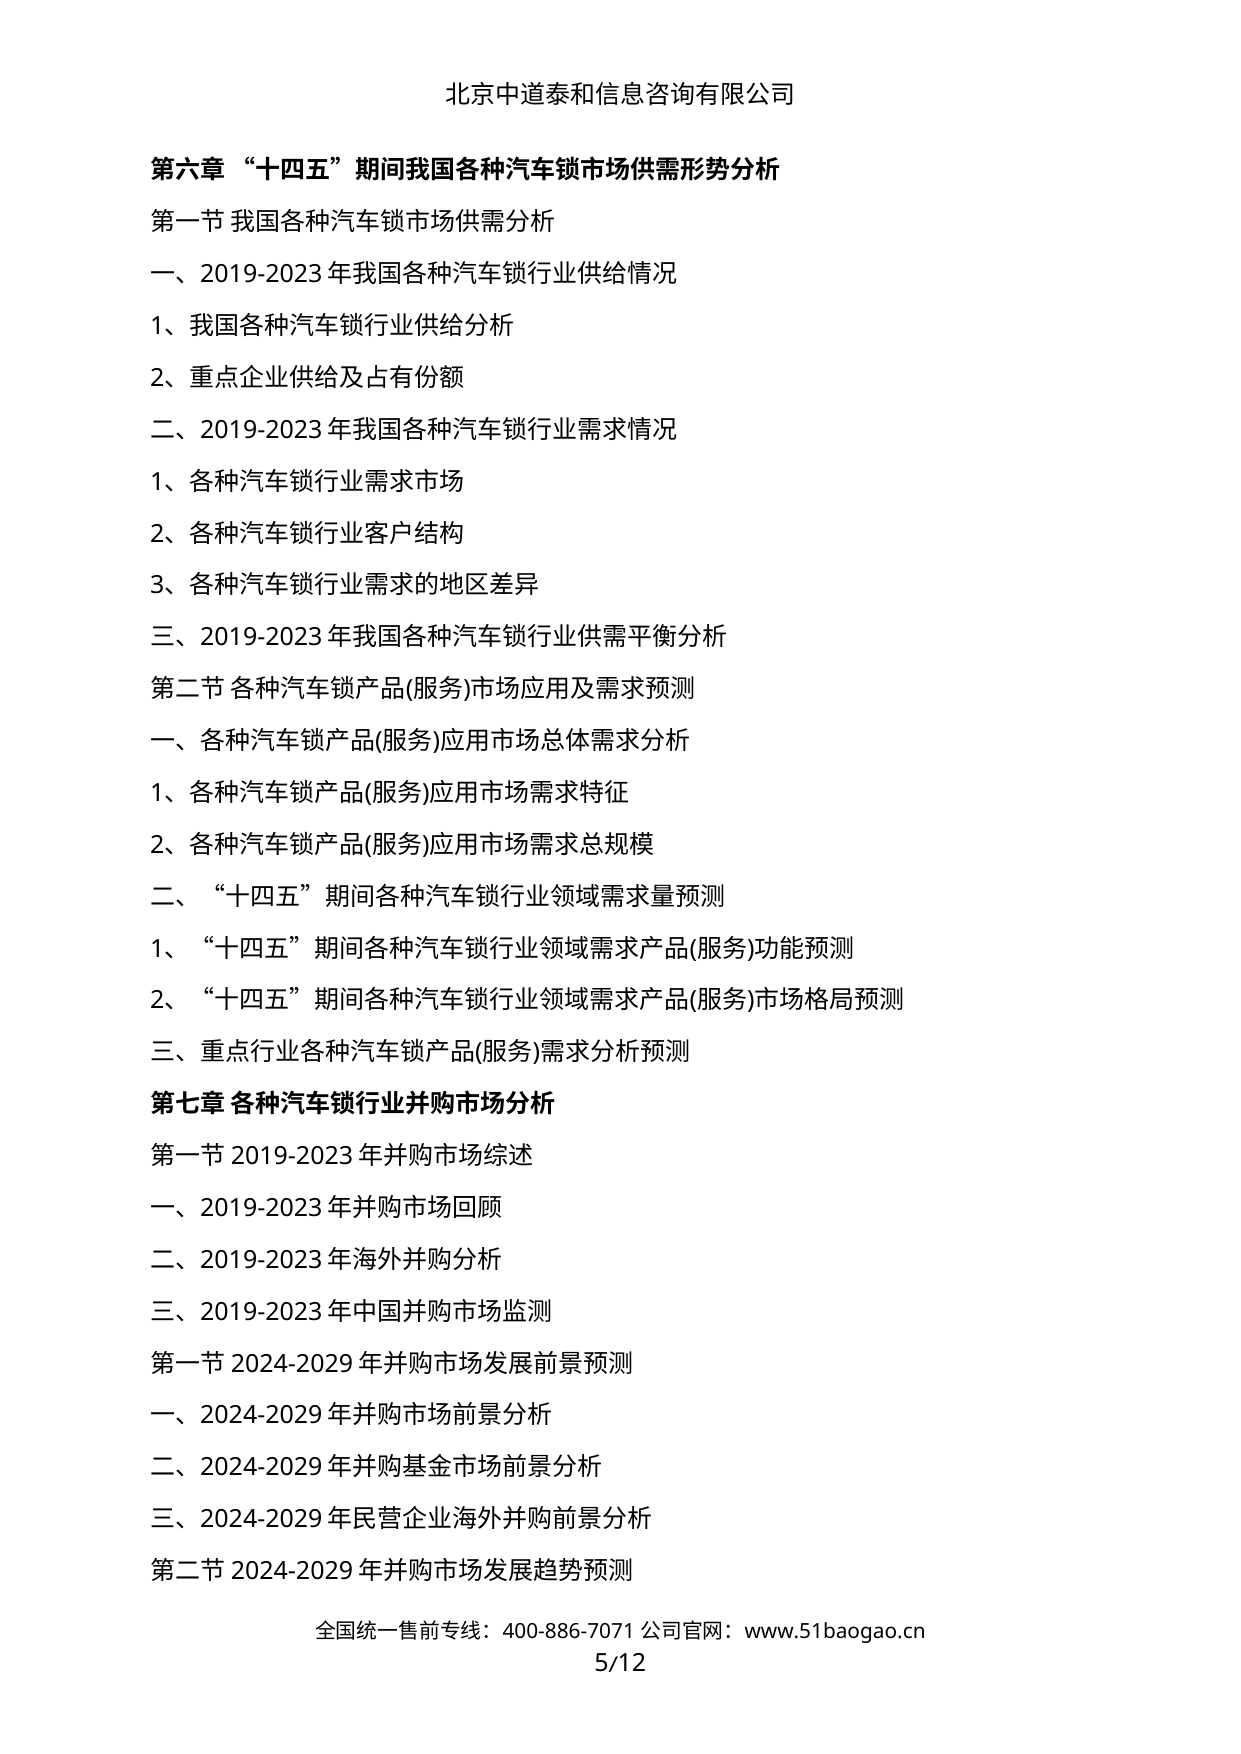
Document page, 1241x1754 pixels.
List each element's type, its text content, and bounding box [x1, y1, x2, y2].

text 第一节 我国各种汽车锁市场供需分析 [150, 202, 1090, 238]
text 第二节 各种汽车锁产品(服务)市场应用及需求预测 [150, 669, 1090, 705]
text 二、2024-2029年并购基金市场前景分析 [150, 1447, 1090, 1483]
text 2、“十四五”期间各种汽车锁行业领域需求产品(服务)市场格局预测 [150, 980, 1090, 1016]
text 1、各种汽车锁行业需求市场 [150, 461, 1090, 497]
text 二、2019-2023年海外并购分析 [150, 1239, 1090, 1276]
text 第二节 2024-2029年并购市场发展趋势预测 [150, 1551, 1090, 1587]
text 二、2019-2023年我国各种汽车锁行业需求情况 [150, 409, 1090, 446]
text 一、2019-2023年我国各种汽车锁行业供给情况 [150, 254, 1090, 290]
text 二、“十四五”期间各种汽车锁行业领域需求量预测 [150, 876, 1090, 912]
text 3、各种汽车锁行业需求的地区差异 [150, 565, 1090, 601]
text 一、2019-2023年并购市场回顾 [150, 1187, 1090, 1224]
text 三、重点行业各种汽车锁产品(服务)需求分析预测 [150, 1032, 1090, 1068]
text 第七章 各种汽车锁行业并购市场分析 [150, 1084, 1090, 1120]
text 1、我国各种汽车锁行业供给分析 [150, 306, 1090, 342]
text 1、各种汽车锁产品(服务)应用市场需求特征 [150, 772, 1090, 809]
text 1、“十四五”期间各种汽车锁行业领域需求产品(服务)功能预测 [150, 928, 1090, 964]
text 第一节 2024-2029年并购市场发展前景预测 [150, 1343, 1090, 1379]
text 三、2024-2029年民营企业海外并购前景分析 [150, 1499, 1090, 1535]
text 一、2024-2029年并购市场前景分析 [150, 1395, 1090, 1431]
text 第六章 “十四五”期间我国各种汽车锁市场供需形势分析 [150, 150, 1090, 186]
text 三、2019-2023年中国并购市场监测 [150, 1291, 1090, 1327]
text 第一节 2019-2023年并购市场综述 [150, 1136, 1090, 1172]
text 2、各种汽车锁产品(服务)应用市场需求总规模 [150, 824, 1090, 861]
text 一、各种汽车锁产品(服务)应用市场总体需求分析 [150, 721, 1090, 757]
text 三、2019-2023年我国各种汽车锁行业供需平衡分析 [150, 617, 1090, 653]
text 2、重点企业供给及占有份额 [150, 357, 1090, 394]
text 2、各种汽车锁行业客户结构 [150, 513, 1090, 549]
